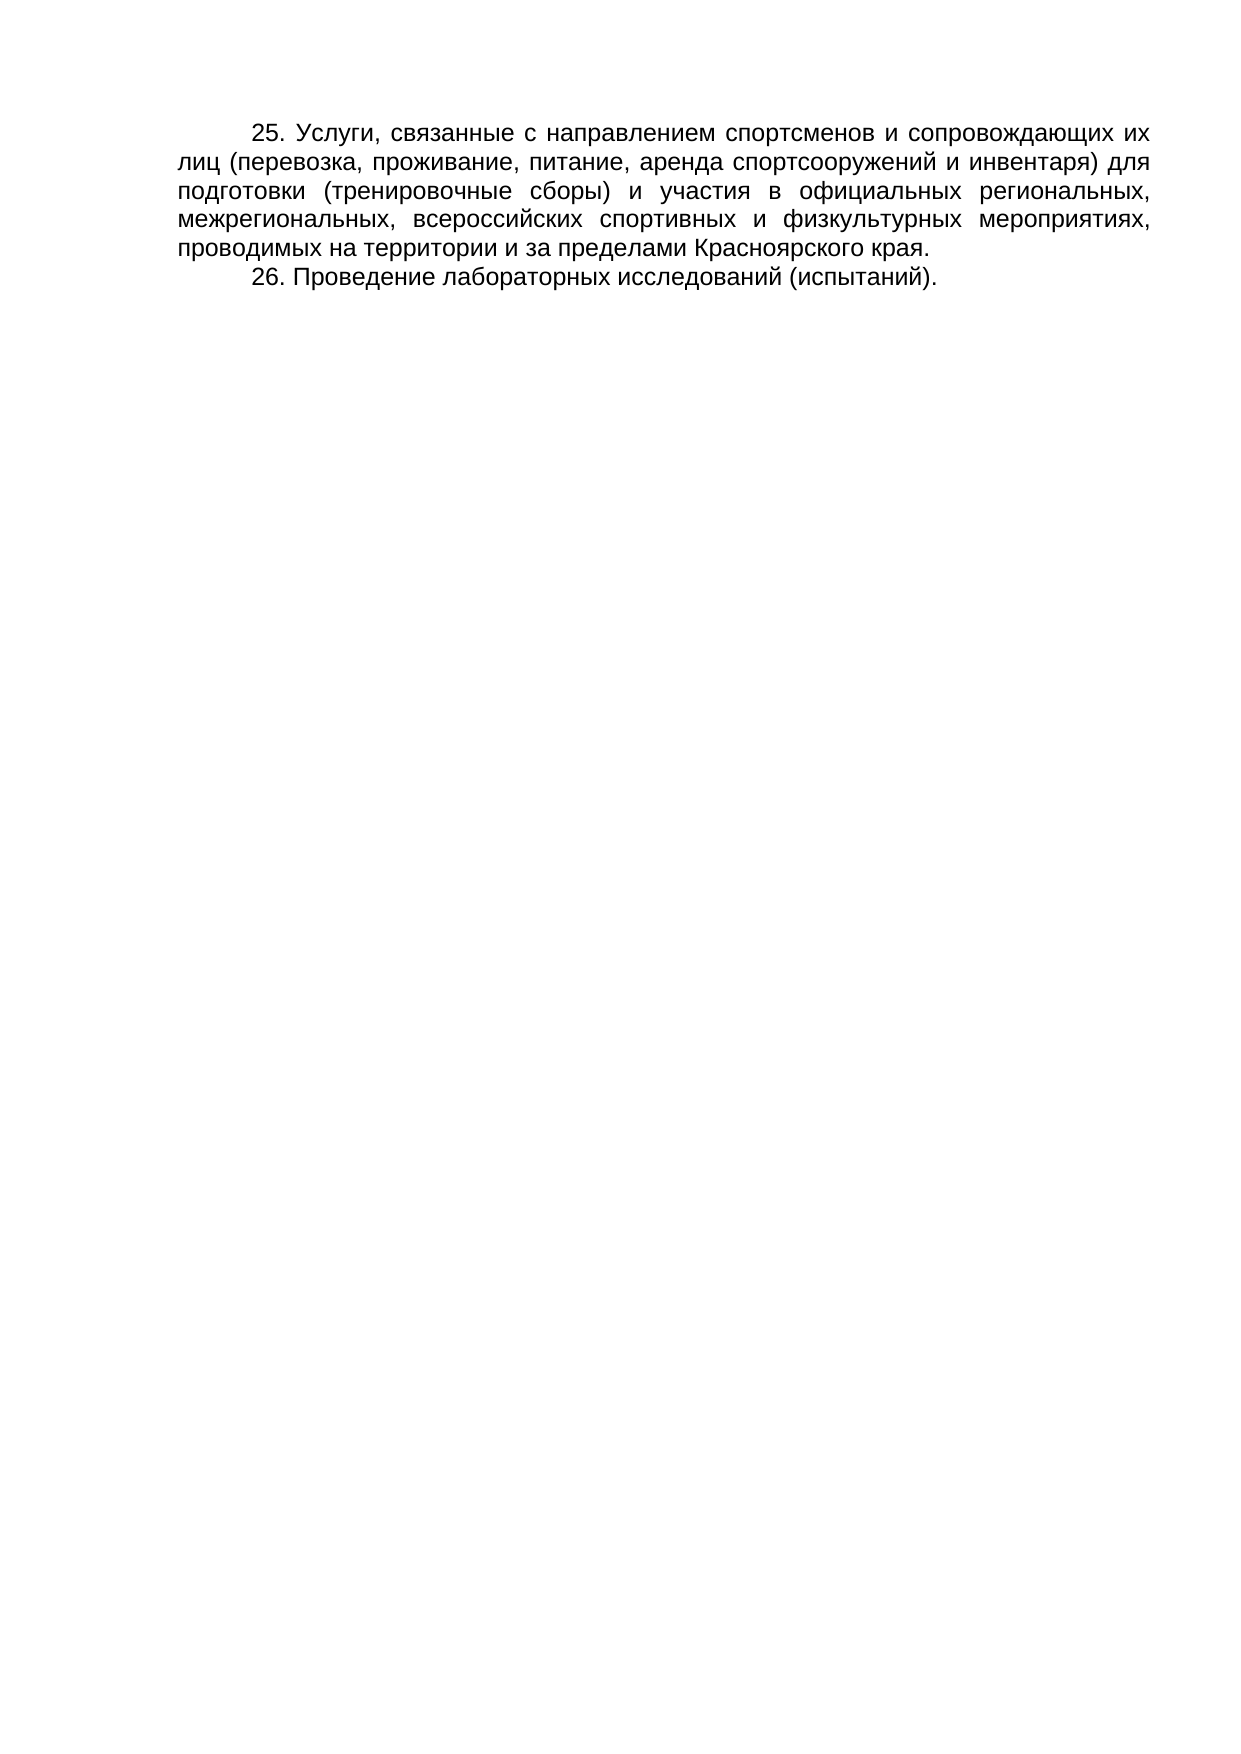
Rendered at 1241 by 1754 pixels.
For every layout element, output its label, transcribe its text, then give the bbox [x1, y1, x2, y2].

text 25. Услуги, связанные с направлением спортсменов и сопровождающих их лиц (перевозка, проживание, питание, аренда спортсооружений и инвентаря) для подготовки (тренировочные сборы) и участия в официальных региональных, межрегиональных, всероссийских спортивных и физкультурных мероприятиях, проводимых на территории и за пределами Красноярского края. [177, 118, 1152, 262]
text 26. Проведение лабораторных исследований (испытаний). [177, 262, 1152, 291]
